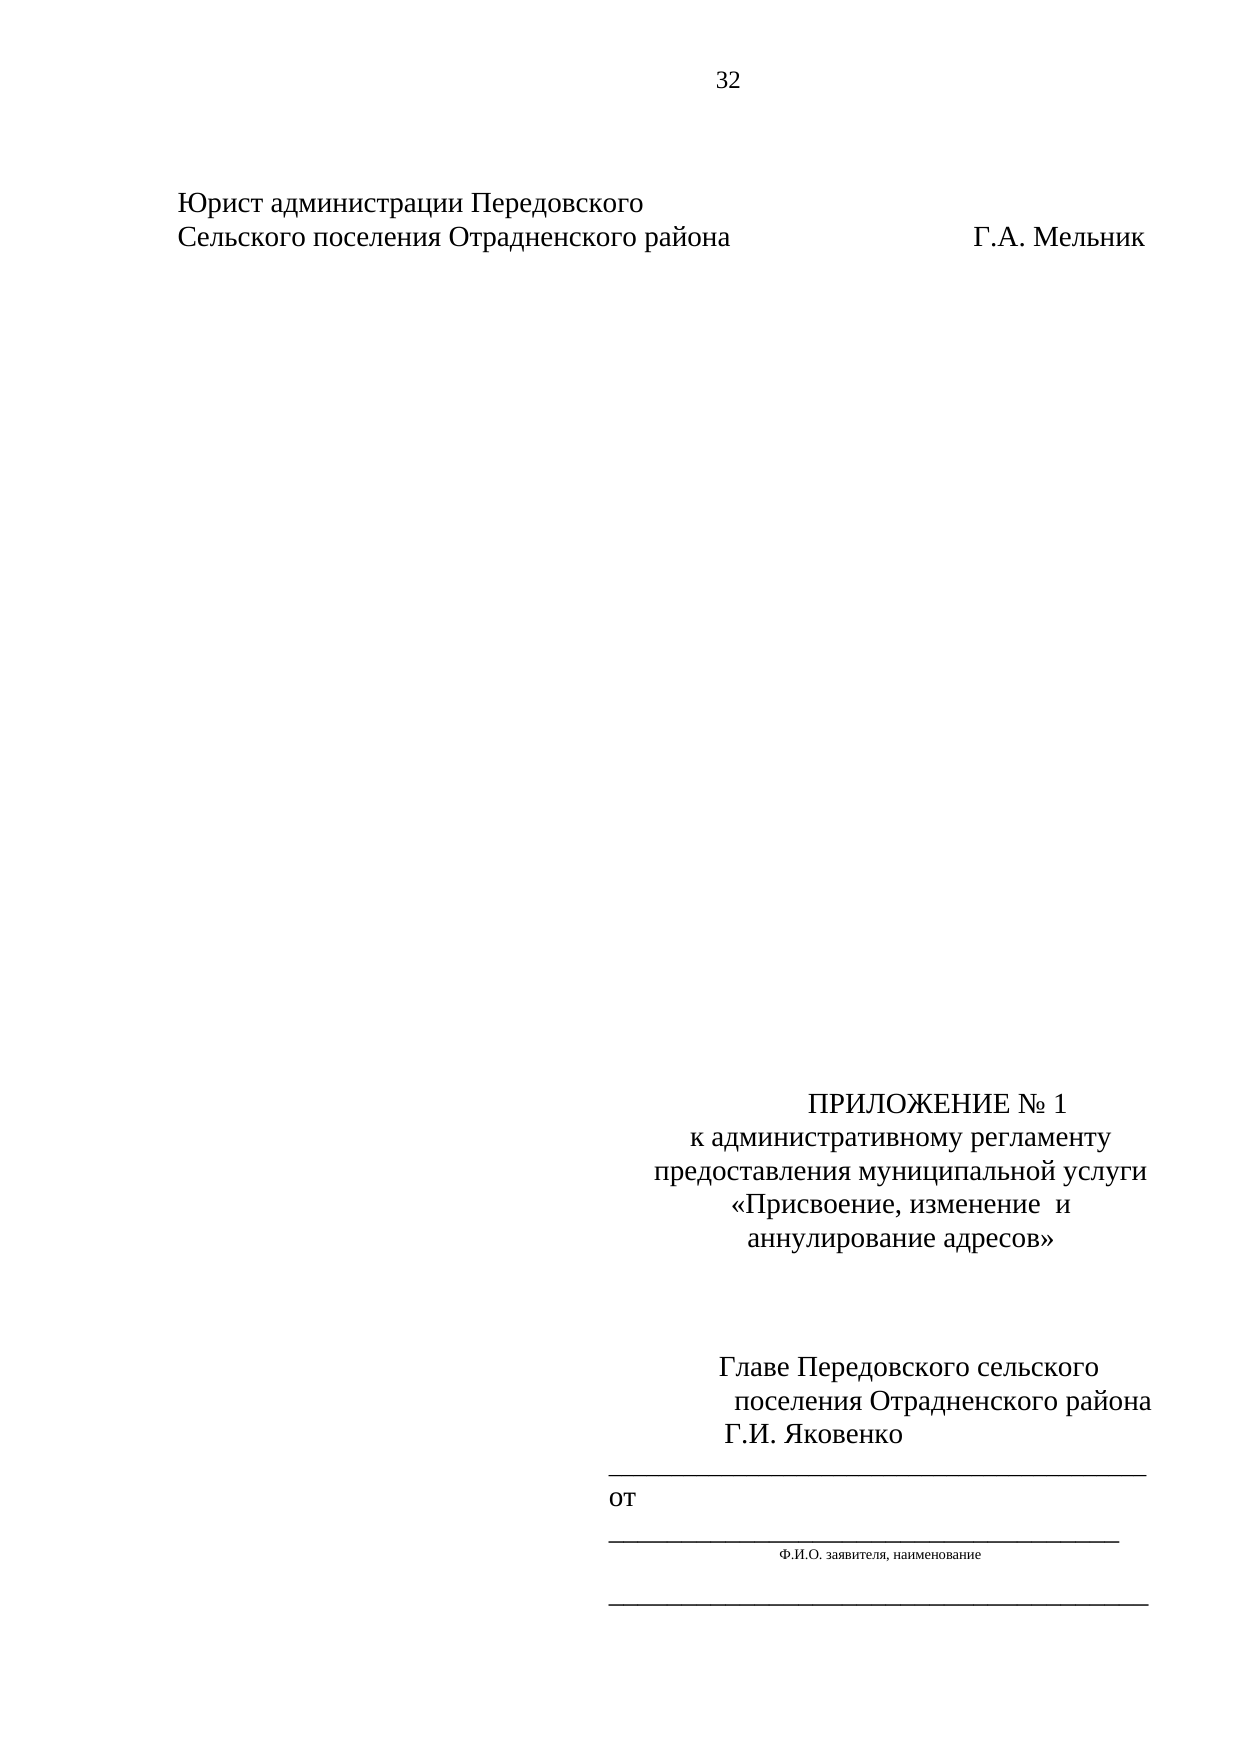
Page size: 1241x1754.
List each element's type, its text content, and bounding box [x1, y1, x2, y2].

text Ф.И.О. заявителя, наименование [608, 1546, 1152, 1575]
text к административному регламенту [650, 1119, 1152, 1153]
text поселения Отрадненского района [177, 1383, 1152, 1417]
text предоставления муниципальной услуги «Присвоение, изменение и аннулирование адресов» [650, 1153, 1152, 1254]
text _____________________________________ [608, 1575, 1152, 1608]
text Г.И. Яковенко [177, 1417, 1152, 1450]
text Юрист администрации Передовского [177, 185, 1152, 219]
text Сельского поселения Отрадненского района Г.А. Мельник [177, 219, 1152, 252]
text от ___________________________________ [608, 1479, 1152, 1546]
text ПРИЛОЖЕНИЕ № 1 [650, 1086, 1152, 1119]
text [608, 1450, 1152, 1479]
text Главе Передовского сельского [177, 1349, 1152, 1383]
